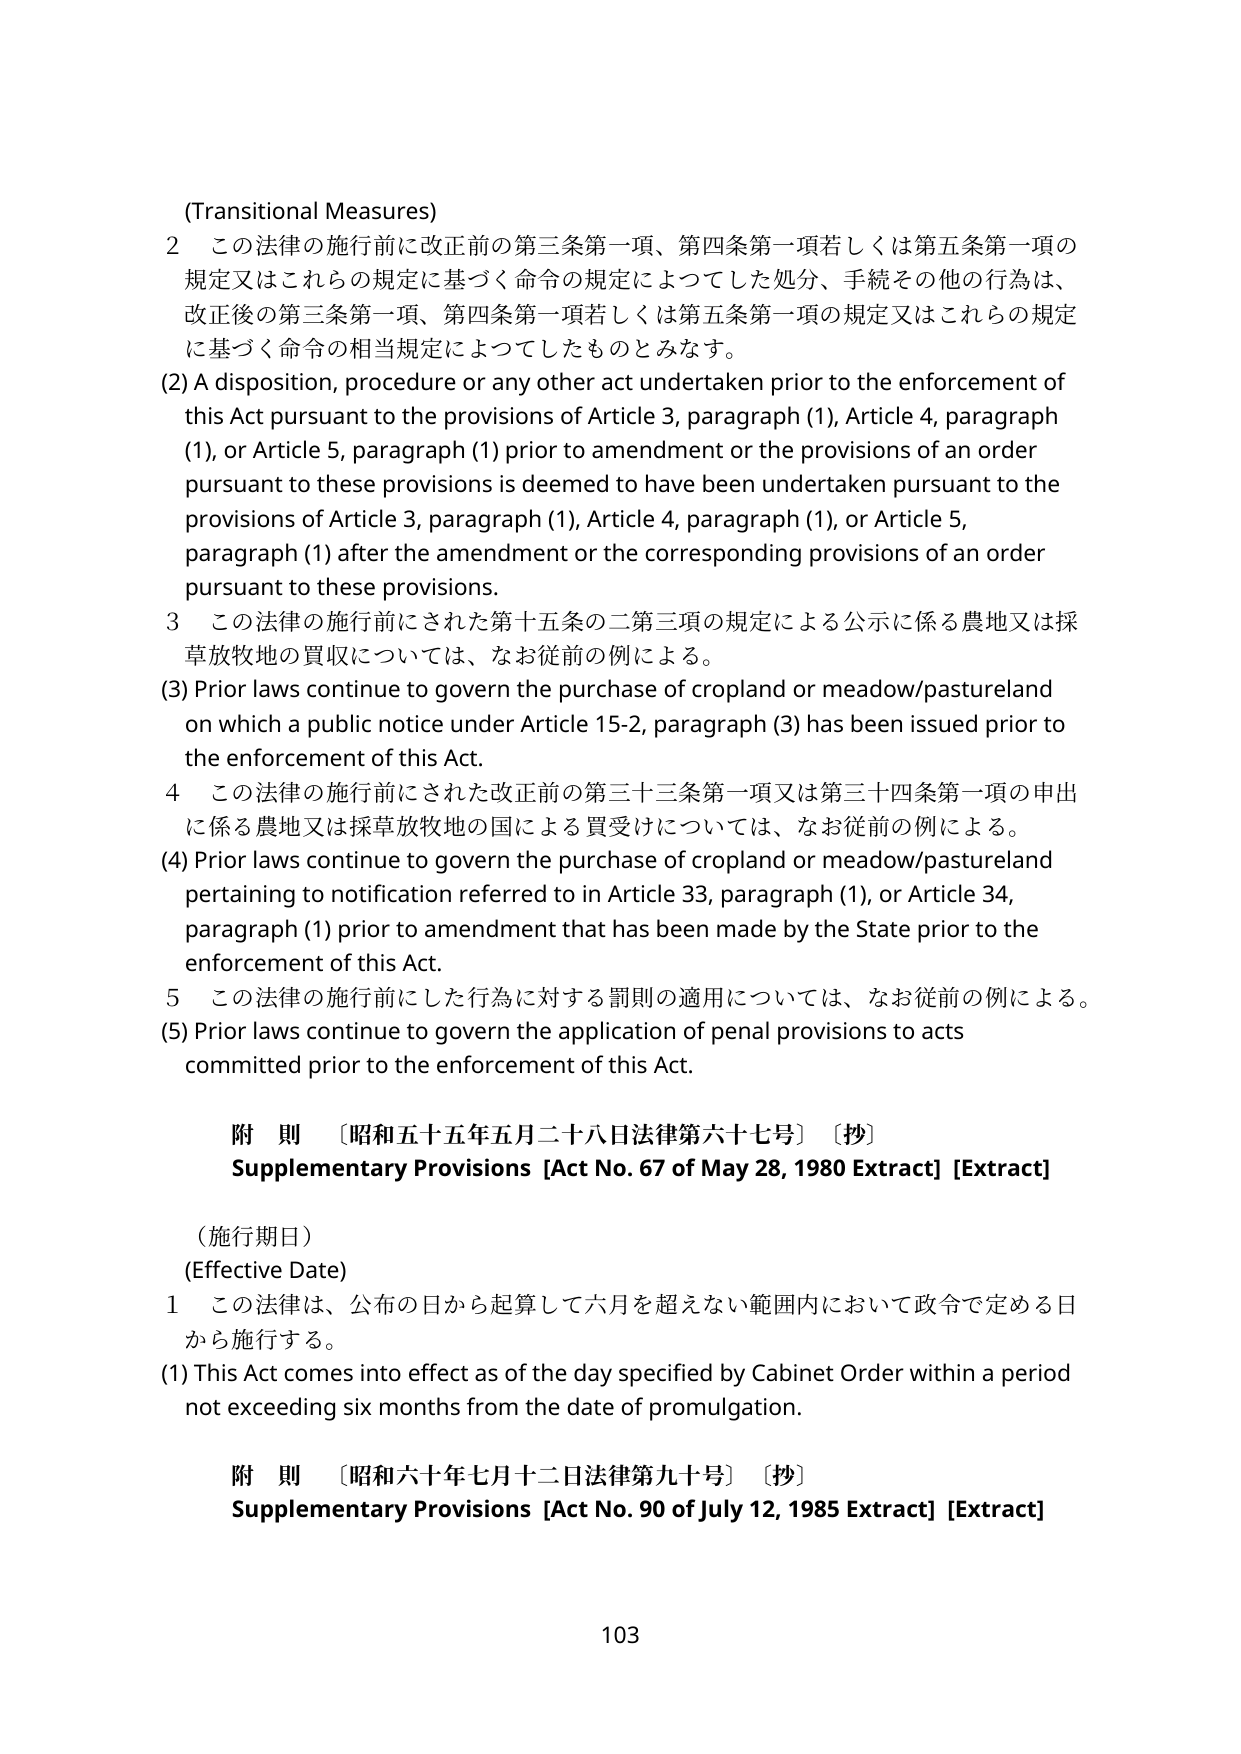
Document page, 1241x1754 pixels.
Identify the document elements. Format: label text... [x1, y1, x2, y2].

text (2) A disposition, procedure or any other act undertaken prior to the enforcement of this Act pursuant to the provisions of Article 3, paragraph (1), Article 4, paragraph (1), or Article 5, paragraph (1) prior to amendment or the provisions of an order pursuant to these provisions is deemed to have been undertaken pursuant to the provisions of Article 3, paragraph (1), Article 4, paragraph (1), or Article 5, paragraph (1) after the amendment or the corresponding provisions of an order pursuant to these provisions. [161, 364, 1079, 604]
text (4) Prior laws continue to govern the purchase of cropland or meadow/pastureland pertaining to notification referred to in Article 33, paragraph (1), or Article 34, paragraph (1) prior to amendment that has been made by the State prior to the enforcement of this Act. [161, 843, 1079, 979]
text (3) Prior laws continue to govern the purchase of cropland or meadow/pastureland on which a public notice under Article 15-2, paragraph (3) has been issued prior to the enforcement of this Act. [161, 672, 1079, 774]
text (Transitional Measures) [184, 194, 1079, 228]
text ２ この法律の施行前に改正前の第三条第一項、第四条第一項若しくは第五条第一項の規定又はこれらの規定に基づく命令の規定によつてした処分、手続その他の行為は、改正後の第三条第一項、第四条第一項若しくは第五条第一項の規定又はこれらの規定に基づく命令の相当規定によつてしたものとみなす。 [161, 228, 1079, 364]
text Supplementary Provisions [Act No. 90 of July 12, 1985 Extract] [Extract] [230, 1492, 1079, 1526]
text １ この法律は、公布の日から起算して六月を超えない範囲内において政令で定める日から施行する。 [161, 1287, 1079, 1355]
text (Effective Date) [184, 1253, 1079, 1287]
text ３ この法律の施行前にされた第十五条の二第三項の規定による公示に係る農地又は採草放牧地の買収については、なお従前の例による。 [161, 604, 1079, 672]
text ４ この法律の施行前にされた改正前の第三十三条第一項又は第三十四条第一項の申出に係る農地又は採草放牧地の国による買受けについては、なお従前の例による。 [161, 774, 1079, 843]
text (5) Prior laws continue to govern the application of penal provisions to acts committed prior to the enforcement of this Act. [161, 1014, 1079, 1082]
text ５ この法律の施行前にした行為に対する罰則の適用については、なお従前の例による。 [161, 979, 1079, 1014]
text 附 則 〔昭和五十五年五月二十八日法律第六十七号〕〔抄〕 [230, 1116, 1079, 1150]
text （施行期日） [184, 1219, 1079, 1253]
text 附 則 〔昭和六十年七月十二日法律第九十号〕〔抄〕 [230, 1458, 1079, 1492]
text Supplementary Provisions [Act No. 67 of May 28, 1980 Extract] [Extract] [230, 1150, 1079, 1184]
text (1) This Act comes into effect as of the day specified by Cabinet Order within a period not exceeding six months from the date of promulgation. [161, 1355, 1079, 1424]
